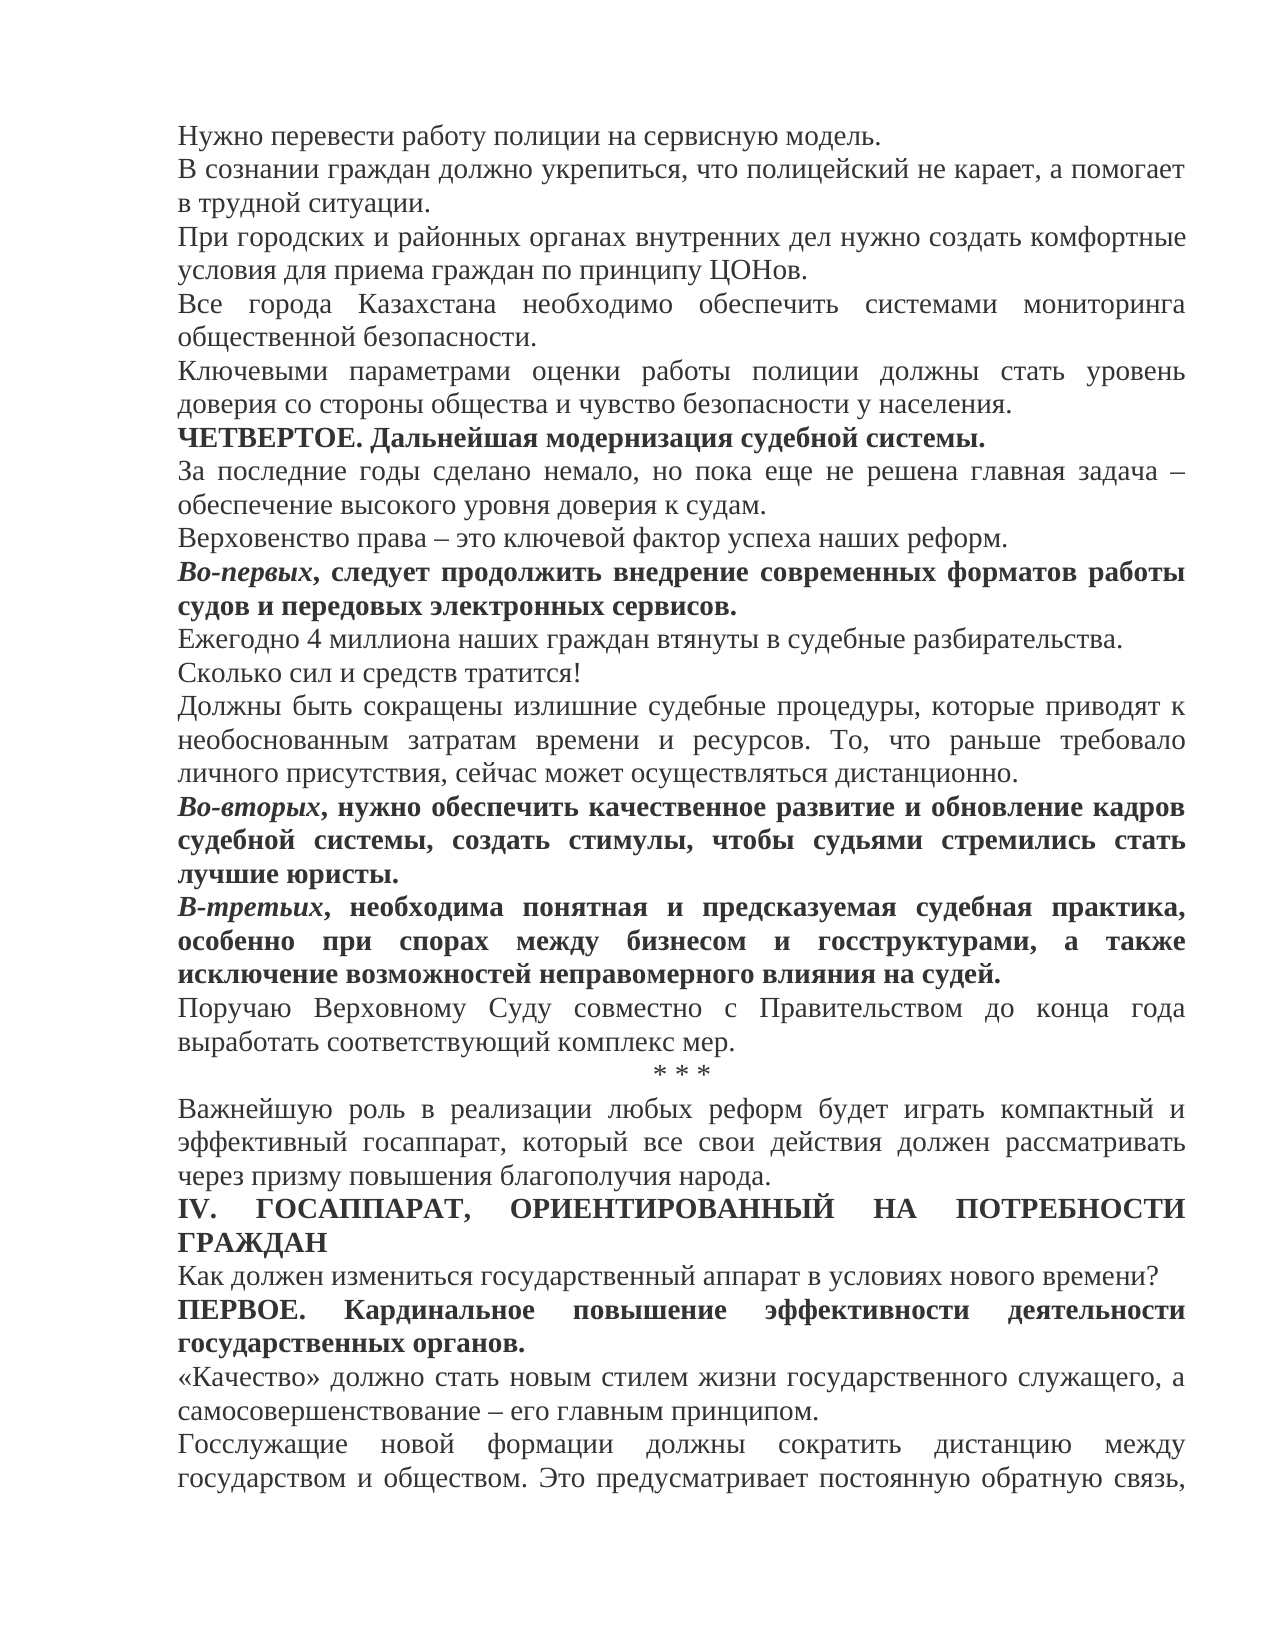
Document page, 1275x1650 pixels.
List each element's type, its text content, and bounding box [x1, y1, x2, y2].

text Поручаю Верховному Суду совместно с Правительством до конца года выработать соответствующий комплекс мер. [177, 990, 1186, 1057]
text При городских и районных органах внутренних дел нужно создать комфортные условия для приема граждан по принципу ЦОНов. [177, 219, 1186, 286]
text Как должен измениться государственный аппарат в условиях нового времени? [177, 1258, 1186, 1292]
text Нужно перевести работу полиции на сервисную модель. [177, 118, 1186, 152]
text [177, 1426, 1186, 1493]
text ЧЕТВЕРТОЕ. Дальнейшая модернизация судебной системы. [177, 420, 1186, 453]
text IV. ГОСАППАРАТ, ОРИЕНТИРОВАННЫЙ НА ПОТРЕБНОСТИ ГРАЖДАН [177, 1191, 1186, 1258]
text Важнейшую роль в реализации любых реформ будет играть компактный и эффективный госаппарат, который все свои действия должен рассматривать через призму повышения благополучия народа. [177, 1091, 1186, 1191]
text Верховенство права – это ключевой фактор успеха наших реформ. [177, 521, 1186, 554]
text В-третьих, необходима понятная и предсказуемая судебная практика, особенно при спорах между бизнесом и госструктурами, а также исключение возможностей неправомерного влияния на судей. [177, 889, 1186, 990]
text Во-первых, следует продолжить внедрение современных форматов работы судов и передовых электронных сервисов. [177, 554, 1186, 621]
text Сколько сил и средств тратится! [177, 655, 1186, 688]
text Во-вторых, нужно обеспечить качественное развитие и обновление кадров судебной системы, создать стимулы, чтобы судьями стремились стать лучшие юристы. [177, 789, 1186, 889]
text * * * [177, 1057, 1186, 1091]
text Ежегодно 4 миллиона наших граждан втянуты в судебные разбирательства. [177, 621, 1186, 655]
text «Качество» должно стать новым стилем жизни государственного служащего, а самосовершенствование – его главным принципом. [177, 1359, 1186, 1426]
text В сознании граждан должно укрепиться, что полицейский не карает, а помогает в трудной ситуации. [177, 152, 1186, 219]
text ПЕРВОЕ. Кардинальное повышение эффективности деятельности государственных органов. [177, 1292, 1186, 1359]
text За последние годы сделано немало, но пока еще не решена главная задача – обеспечение высокого уровня доверия к судам. [177, 453, 1186, 521]
text Все города Казахстана необходимо обеспечить системами мониторинга общественной безопасности. [177, 286, 1186, 353]
text Должны быть сокращены излишние судебные процедуры, которые приводят к необоснованным затратам времени и ресурсов. То, что раньше требовало личного присутствия, сейчас может осуществляться дистанционно. [177, 688, 1186, 789]
text Ключевыми параметрами оценки работы полиции должны стать уровень доверия со стороны общества и чувство безопасности у населения. [177, 353, 1186, 420]
